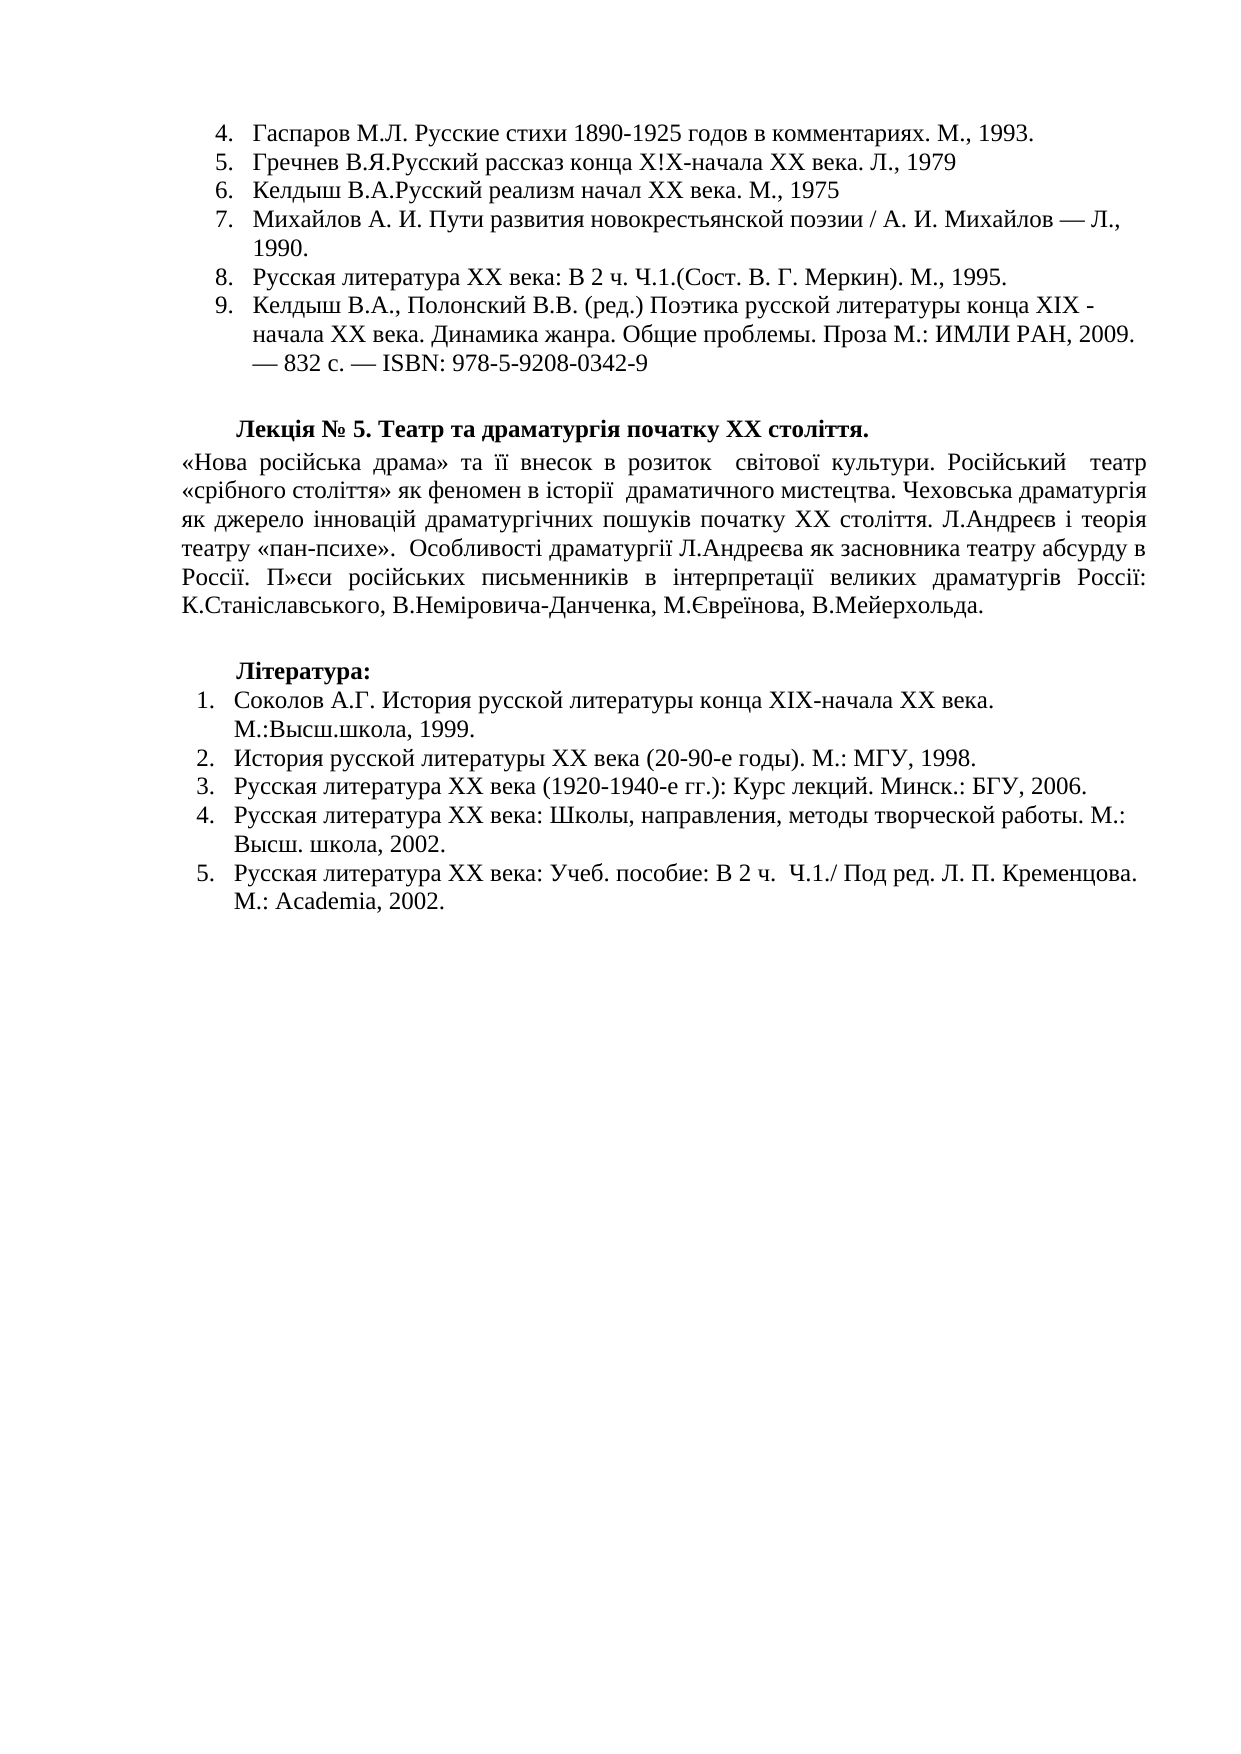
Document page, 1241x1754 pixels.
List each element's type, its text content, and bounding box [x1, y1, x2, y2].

list Гречнев В.Я.Русский рассказ конца Х!Х-начала ХХ века. Л., 1979 [215, 147, 1152, 176]
list Гаспаров М.Л. Русские стихи 1890-1925 годов в комментариях. М., 1993. [215, 118, 1152, 147]
list Русская литература ХХ века: Школы, направления, методы творческой работы. М.: Высш. школа, 2002. [196, 800, 1152, 858]
text Лекція № 5. Театр та драматургія початку ХХ століття. [181, 414, 1147, 443]
list Келдыш В.А.Русский реализм начал ХХ века. М., 1975 [215, 176, 1152, 204]
list Русская литература ХХ века: Учеб. пособие: В 2 ч. Ч.1./ Под ред. Л. П. Кременцова. М.: Academia, 2002. [196, 858, 1152, 915]
list Русская литература XX века: В 2 ч. Ч.1.(Сост. В. Г. Меркин). М., 1995. [215, 262, 1152, 291]
list История русской литературы XX века (20-90-е годы). М.: МГУ, 1998. [196, 743, 1152, 771]
list Келдыш В.А., Полонский В.В. (ред.) Поэтика русской литературы конца XIX - начала XX века. Динамика жанра. Общие проблемы. Проза М.: ИМЛИ РАН, 2009. — 832 с. — ISBN: 978-5-9208-0342-9 [215, 291, 1152, 377]
list Соколов А.Г. История русской литературы конца ХІХ-начала ХХ века. М.:Высш.школа, 1999. [196, 685, 1152, 743]
text «Нова російська драма» та її внесок в розиток світової культури. Російський театр «срібного століття» як феномен в історії драматичного мистецтва. Чеховська драматургія як джерело інновацій драматургічних пошуків початку ХХ століття. Л.Андреєв і теорія театру «пан-психе». Особливості драматургії Л.Андреєва як засновника театру абсурду в Россії. П»єси російських письменників в інтерпретації великих драматургів Россії: К.Станіславського, В.Неміровича-Данченка, М.Євреїнова, В.Мейерхольда. [181, 447, 1147, 619]
list Русская литература ХХ века (1920-1940-е гг.): Курс лекций. Минск.: БГУ, 2006. [196, 771, 1152, 800]
list Михайлов А. И. Пути развития новокрестьянской поэзии / А. И. Михайлов — Л., 1990. [215, 204, 1152, 262]
text Література: [181, 656, 1147, 685]
